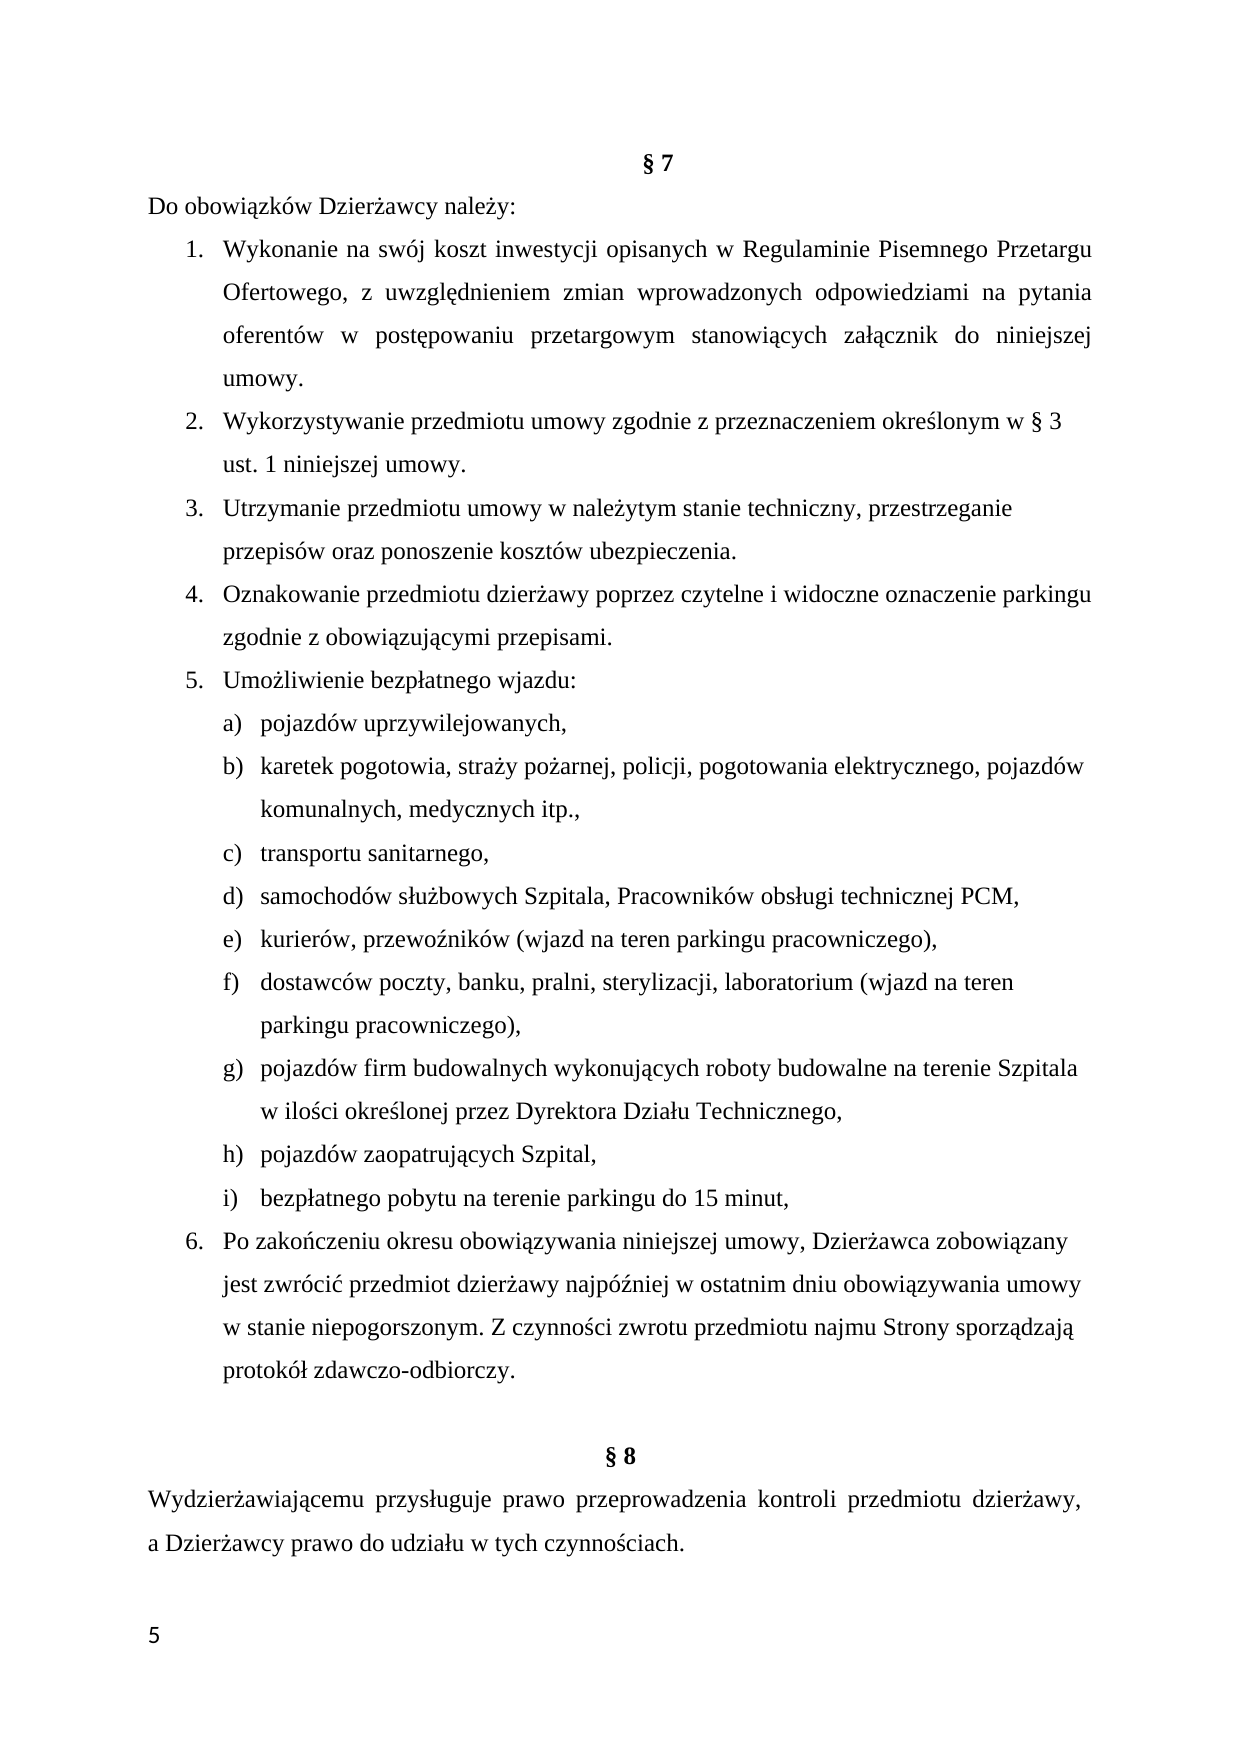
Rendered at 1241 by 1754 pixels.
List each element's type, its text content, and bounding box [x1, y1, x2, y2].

list samochodów służbowych Szpitala, Pracowników obsługi technicznej PCM, [223, 881, 1093, 909]
list § 7 [223, 148, 1093, 176]
text § 8 [148, 1441, 1093, 1470]
list dostawców poczty, banku, pralni, sterylizacji, laboratorium (wjazd na teren parkingu pracowniczego), [223, 967, 1093, 1039]
list Utrzymanie przedmiotu umowy w należytym stanie techniczny, przestrzeganie przepisów oraz ponoszenie kosztów ubezpieczenia. [185, 493, 1093, 564]
list pojazdów uprzywilejowanych, [223, 708, 1093, 737]
list pojazdów zaopatrujących Szpital, [223, 1139, 1093, 1168]
text Do obowiązków Dzierżawcy należy: [148, 191, 1093, 219]
list transportu sanitarnego, [223, 838, 1093, 866]
list karetek pogotowia, straży pożarnej, policji, pogotowania elektrycznego, pojazdów komunalnych, medycznych itp., [223, 751, 1093, 823]
list kurierów, przewoźników (wjazd na teren parkingu pracowniczego), [223, 924, 1093, 953]
list Wykonanie na swój koszt inwestycji opisanych w Regulaminie Pisemnego Przetargu Ofertowego, z uwzględnieniem zmian wprowadzonych odpowiedziami na pytania oferentów w postępowaniu przetargowym stanowiących załącznik do niniejszej umowy. [185, 234, 1093, 392]
list Wykorzystywanie przedmiotu umowy zgodnie z przeznaczeniem określonym w § 3 ust. 1 niniejszej umowy. [185, 406, 1093, 478]
list Po zakończeniu okresu obowiązywania niniejszej umowy, Dzierżawca zobowiązany jest zwrócić przedmiot dzierżawy najpóźniej w ostatnim dniu obowiązywania umowy w stanie niepogorszonym. Z czynności zwrotu przedmiotu najmu Strony sporządzają protokół zdawczo-odbiorczy. [185, 1226, 1093, 1384]
list Umożliwienie bezpłatnego wjazdu: [185, 665, 1093, 694]
text Wydzierżawiającemu przysługuje prawo przeprowadzenia kontroli przedmiotu dzierżawy, a Dzierżawcy prawo do udziału w tych czynnościach. [148, 1484, 1093, 1556]
list bezpłatnego pobytu na terenie parkingu do 15 minut, [223, 1183, 1093, 1211]
list Oznakowanie przedmiotu dzierżawy poprzez czytelne i widoczne oznaczenie parkingu zgodnie z obowiązującymi przepisami. [185, 579, 1093, 651]
list pojazdów firm budowalnych wykonujących roboty budowalne na terenie Szpitala w ilości określonej przez Dyrektora Działu Technicznego, [223, 1053, 1093, 1125]
